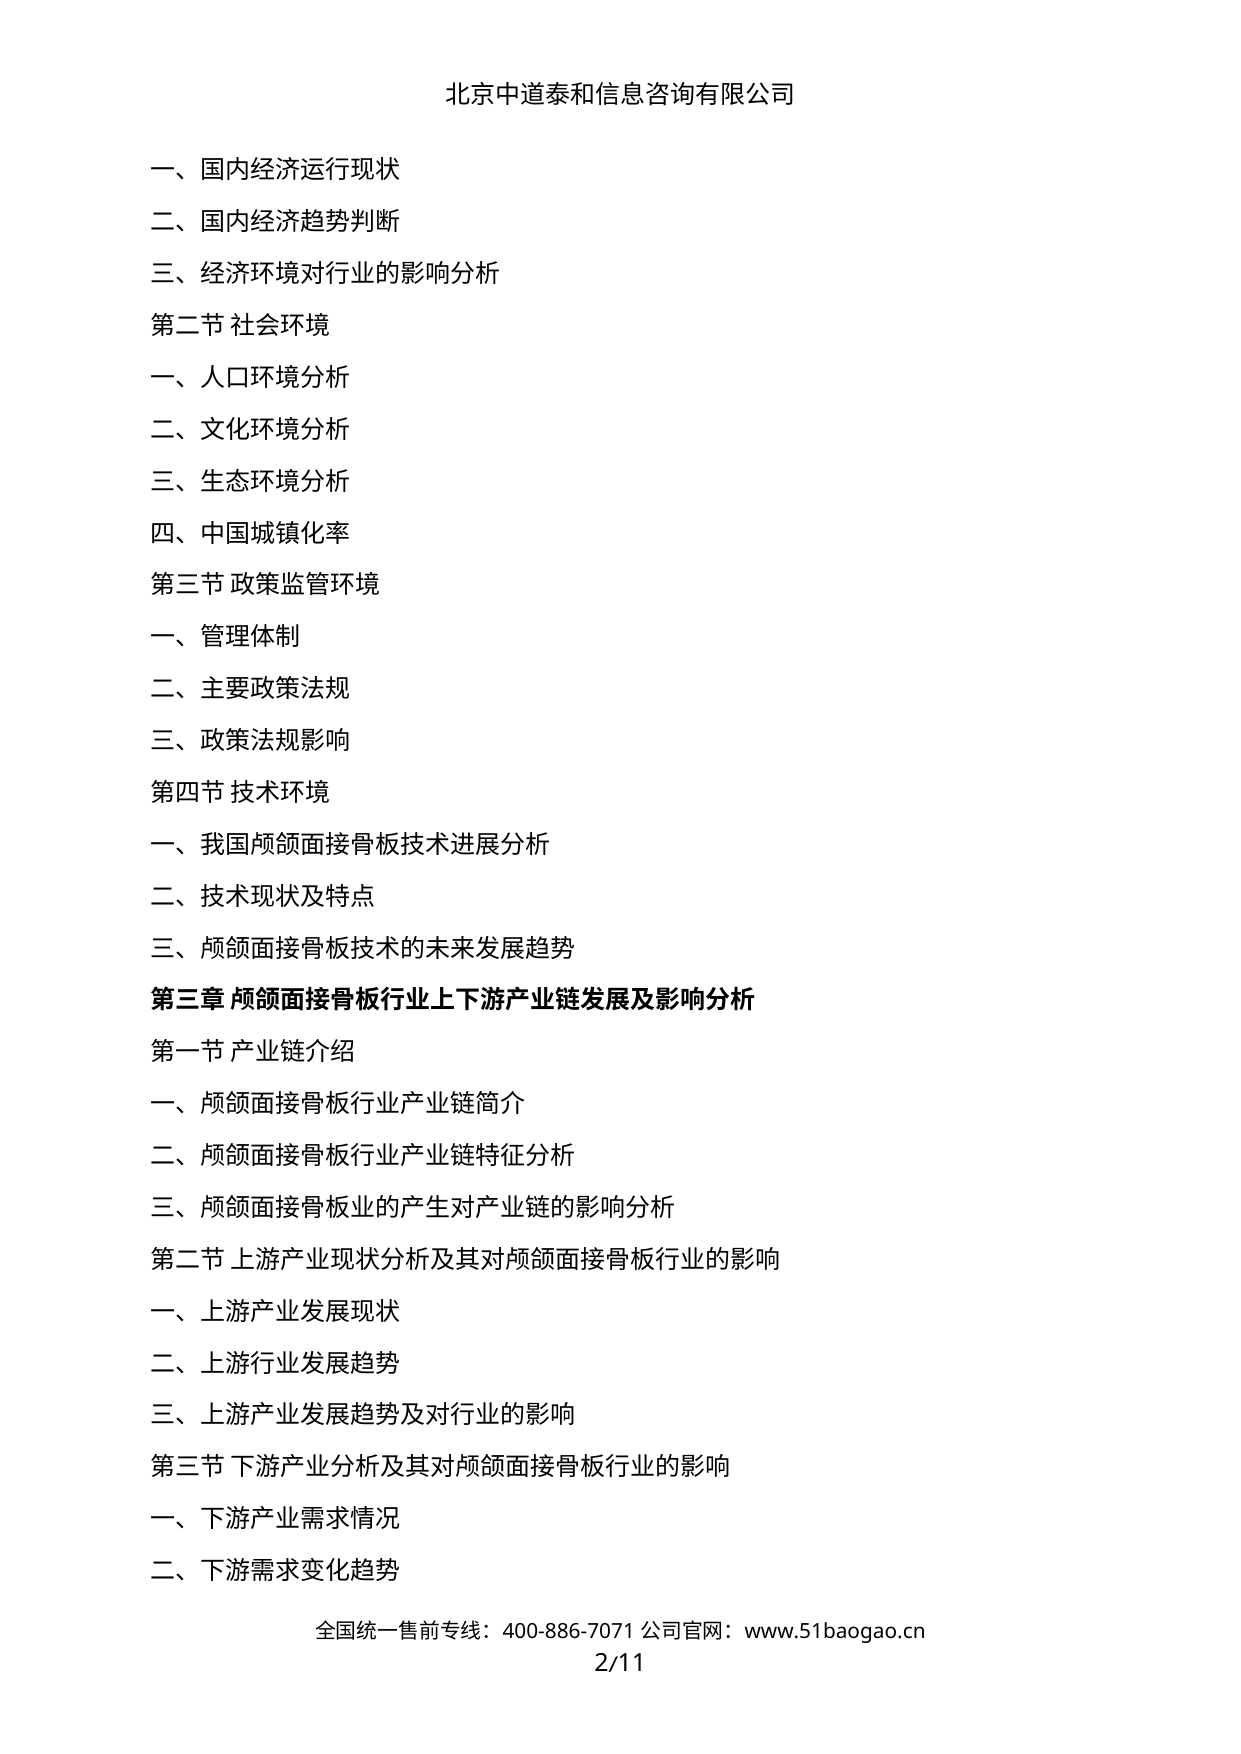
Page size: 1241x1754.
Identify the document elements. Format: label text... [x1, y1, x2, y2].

text 二、技术现状及特点 [150, 876, 1090, 912]
text 二、上游行业发展趋势 [150, 1343, 1090, 1379]
text 四、中国城镇化率 [150, 513, 1090, 549]
text 第四节 技术环境 [150, 772, 1090, 809]
text 第一节 产业链介绍 [150, 1032, 1090, 1068]
text 二、国内经济趋势判断 [150, 202, 1090, 238]
text 三、颅颌面接骨板业的产生对产业链的影响分析 [150, 1187, 1090, 1224]
text 一、下游产业需求情况 [150, 1499, 1090, 1535]
text 三、上游产业发展趋势及对行业的影响 [150, 1395, 1090, 1431]
text 一、颅颌面接骨板行业产业链简介 [150, 1084, 1090, 1120]
text 第三章 颅颌面接骨板行业上下游产业链发展及影响分析 [150, 980, 1090, 1016]
text 第二节 上游产业现状分析及其对颅颌面接骨板行业的影响 [150, 1239, 1090, 1276]
text 一、管理体制 [150, 617, 1090, 653]
text 一、我国颅颌面接骨板技术进展分析 [150, 824, 1090, 861]
text 三、颅颌面接骨板技术的未来发展趋势 [150, 928, 1090, 964]
text 二、主要政策法规 [150, 669, 1090, 705]
text 第三节 下游产业分析及其对颅颌面接骨板行业的影响 [150, 1447, 1090, 1483]
text 一、人口环境分析 [150, 357, 1090, 394]
text 第三节 政策监管环境 [150, 565, 1090, 601]
text 二、下游需求变化趋势 [150, 1551, 1090, 1587]
text 三、生态环境分析 [150, 461, 1090, 497]
text 二、文化环境分析 [150, 409, 1090, 446]
text 第二节 社会环境 [150, 306, 1090, 342]
text 三、经济环境对行业的影响分析 [150, 254, 1090, 290]
text 一、国内经济运行现状 [150, 150, 1090, 186]
text 二、颅颌面接骨板行业产业链特征分析 [150, 1136, 1090, 1172]
text 一、上游产业发展现状 [150, 1291, 1090, 1327]
text 三、政策法规影响 [150, 721, 1090, 757]
